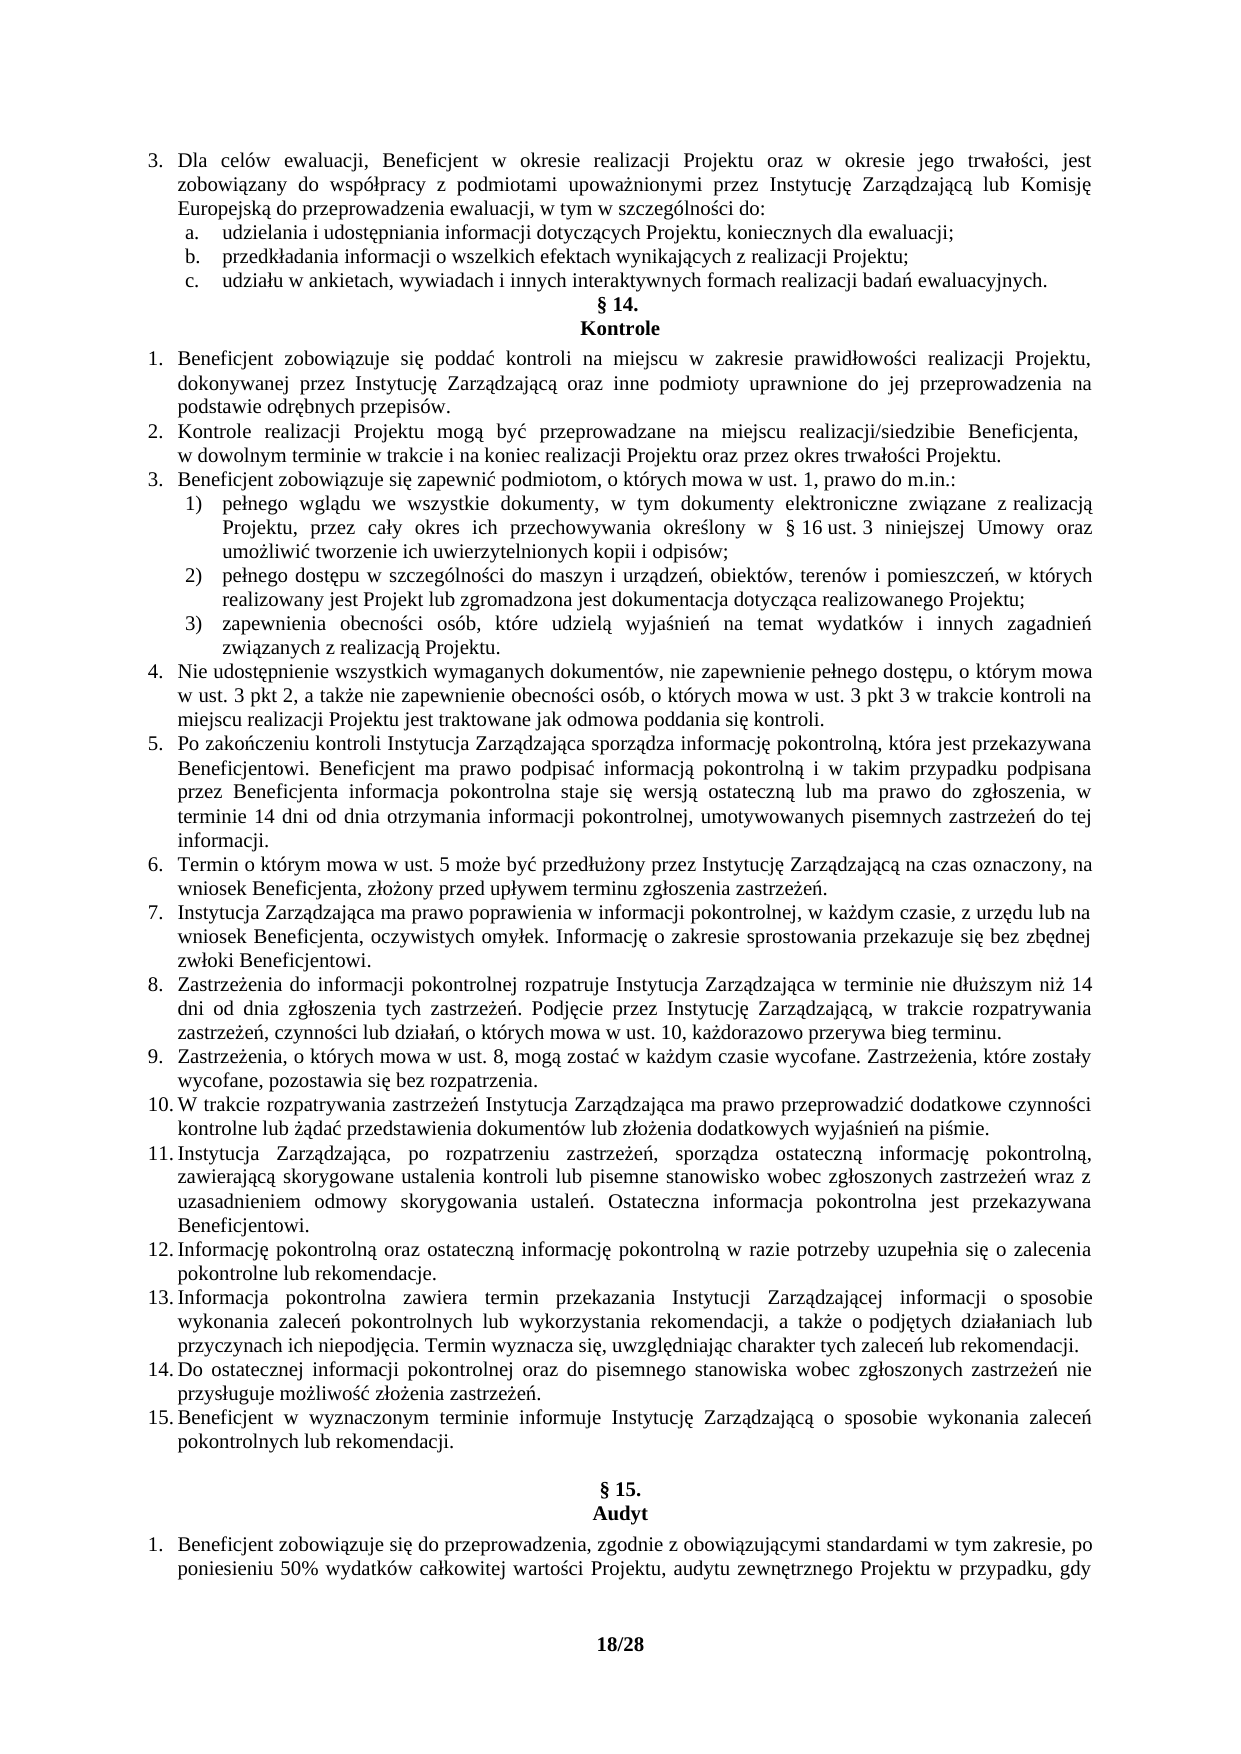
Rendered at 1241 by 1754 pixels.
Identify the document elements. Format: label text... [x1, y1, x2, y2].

list Beneficjent w wyznaczonym terminie informuje Instytucję Zarządzającą o sposobie wykonania zaleceń pokontrolnych lub rekomendacji. [148, 1405, 1093, 1453]
list Instytucja Zarządzająca, po rozpatrzeniu zastrzeżeń, sporządza ostateczną informację pokontrolną, zawierającą skorygowane ustalenia kontroli lub pisemne stanowisko wobec zgłoszonych zastrzeżeń wraz z uzasadnieniem odmowy skorygowania ustaleń. Ostateczna informacja pokontrolna jest przekazywana Beneficjentowi. [148, 1140, 1093, 1237]
list Termin o którym mowa w ust. 5 może być przedłużony przez Instytucję Zarządzającą na czas oznaczony, na wniosek Beneficjenta, złożony przed upływem terminu zgłoszenia zastrzeżeń. [148, 852, 1093, 900]
list Dla celów ewaluacji, Beneficjent w okresie realizacji Projektu oraz w okresie jego trwałości, jest zobowiązany do współpracy z podmiotami upoważnionymi przez Instytucję Zarządzającą lub Komisję Europejską do przeprowadzenia ewaluacji, w tym w szczególności do: [148, 148, 1093, 220]
list pełnego wglądu we wszystkie dokumenty, w tym dokumenty elektroniczne związane z realizacją Projektu, przez cały okres ich przechowywania określony w § 16 ust. 3 niniejszej Umowy oraz umożliwić tworzenie ich uwierzytelnionych kopii i odpisów; [185, 491, 1093, 563]
list udziału w ankietach, wywiadach i innych interaktywnych formach realizacji badań ewaluacyjnych. [185, 268, 1093, 292]
list Nie udostępnienie wszystkich wymaganych dokumentów, nie zapewnienie pełnego dostępu, o którym mowa w ust. 3 pkt 2, a także nie zapewnienie obecności osób, o których mowa w ust. 3 pkt 3 w trakcie kontroli na miejscu realizacji Projektu jest traktowane jak odmowa poddania się kontroli. [148, 659, 1093, 731]
list Zastrzeżenia, o których mowa w ust. 8, mogą zostać w każdym czasie wycofane. Zastrzeżenia, które zostały wycofane, pozostawia się bez rozpatrzenia. [148, 1044, 1093, 1092]
list W trakcie rozpatrywania zastrzeżeń Instytucja Zarządzająca ma prawo przeprowadzić dodatkowe czynności kontrolne lub żądać przedstawienia dokumentów lub złożenia dodatkowych wyjaśnień na piśmie. [148, 1092, 1093, 1140]
list Informację pokontrolną oraz ostateczną informację pokontrolną w razie potrzeby uzupełnia się o zalecenia pokontrolne lub rekomendacje. [148, 1237, 1093, 1285]
list Po zakończeniu kontroli Instytucja Zarządzająca sporządza informację pokontrolną, która jest przekazywana Beneficjentowi. Beneficjent ma prawo podpisać informacją pokontrolną i w takim przypadku podpisana przez Beneficjenta informacja pokontrolna staje się wersją ostateczną lub ma prawo do zgłoszenia, w terminie 14 dni od dnia otrzymania informacji pokontrolnej, umotywowanych pisemnych zastrzeżeń do tej informacji. [148, 731, 1093, 852]
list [148, 1532, 1093, 1580]
list Kontrole realizacji Projektu mogą być przeprowadzane na miejscu realizacji/siedzibie Beneficjenta, w dowolnym terminie w trakcie i na koniec realizacji Projektu oraz przez okres trwałości Projektu. [148, 418, 1093, 467]
list zapewnienia obecności osób, które udzielą wyjaśnień na temat wydatków i innych zagadnień związanych z realizacją Projektu. [185, 611, 1093, 659]
subtitle § 15. Audyt [148, 1477, 1093, 1525]
list Zastrzeżenia do informacji pokontrolnej rozpatruje Instytucja Zarządzająca w terminie nie dłuższym niż 14 dni od dnia zgłoszenia tych zastrzeżeń. Podjęcie przez Instytucję Zarządzającą, w trakcie rozpatrywania zastrzeżeń, czynności lub działań, o których mowa w ust. 10, każdorazowo przerywa bieg terminu. [148, 972, 1093, 1044]
list Do ostatecznej informacji pokontrolnej oraz do pisemnego stanowiska wobec zgłoszonych zastrzeżeń nie przysługuje możliwość złożenia zastrzeżeń. [148, 1357, 1093, 1405]
list Instytucja Zarządzająca ma prawo poprawienia w informacji pokontrolnej, w każdym czasie, z urzędu lub na wniosek Beneficjenta, oczywistych omyłek. Informację o zakresie sprostowania przekazuje się bez zbędnej zwłoki Beneficjentowi. [148, 900, 1093, 972]
list pełnego dostępu w szczególności do maszyn i urządzeń, obiektów, terenów i pomieszczeń, w których realizowany jest Projekt lub zgromadzona jest dokumentacja dotycząca realizowanego Projektu; [185, 563, 1093, 611]
list przedkładania informacji o wszelkich efektach wynikających z realizacji Projektu; [185, 244, 1093, 268]
list udzielania i udostępniania informacji dotyczących Projektu, koniecznych dla ewaluacji; [185, 220, 1093, 244]
subtitle § 14. Kontrole [148, 292, 1093, 340]
list Informacja pokontrolna zawiera termin przekazania Instytucji Zarządzającej informacji o sposobie wykonania zaleceń pokontrolnych lub wykorzystania rekomendacji, a także o podjętych działaniach lub przyczynach ich niepodjęcia. Termin wyznacza się, uwzględniając charakter tych zaleceń lub rekomendacji. [148, 1285, 1093, 1357]
list Beneficjent zobowiązuje się zapewnić podmiotom, o których mowa w ust. 1, prawo do m.in.: [148, 467, 1093, 491]
list Beneficjent zobowiązuje się poddać kontroli na miejscu w zakresie prawidłowości realizacji Projektu, dokonywanej przez Instytucję Zarządzającą oraz inne podmioty uprawnione do jej przeprowadzenia na podstawie odrębnych przepisów. [148, 346, 1093, 418]
